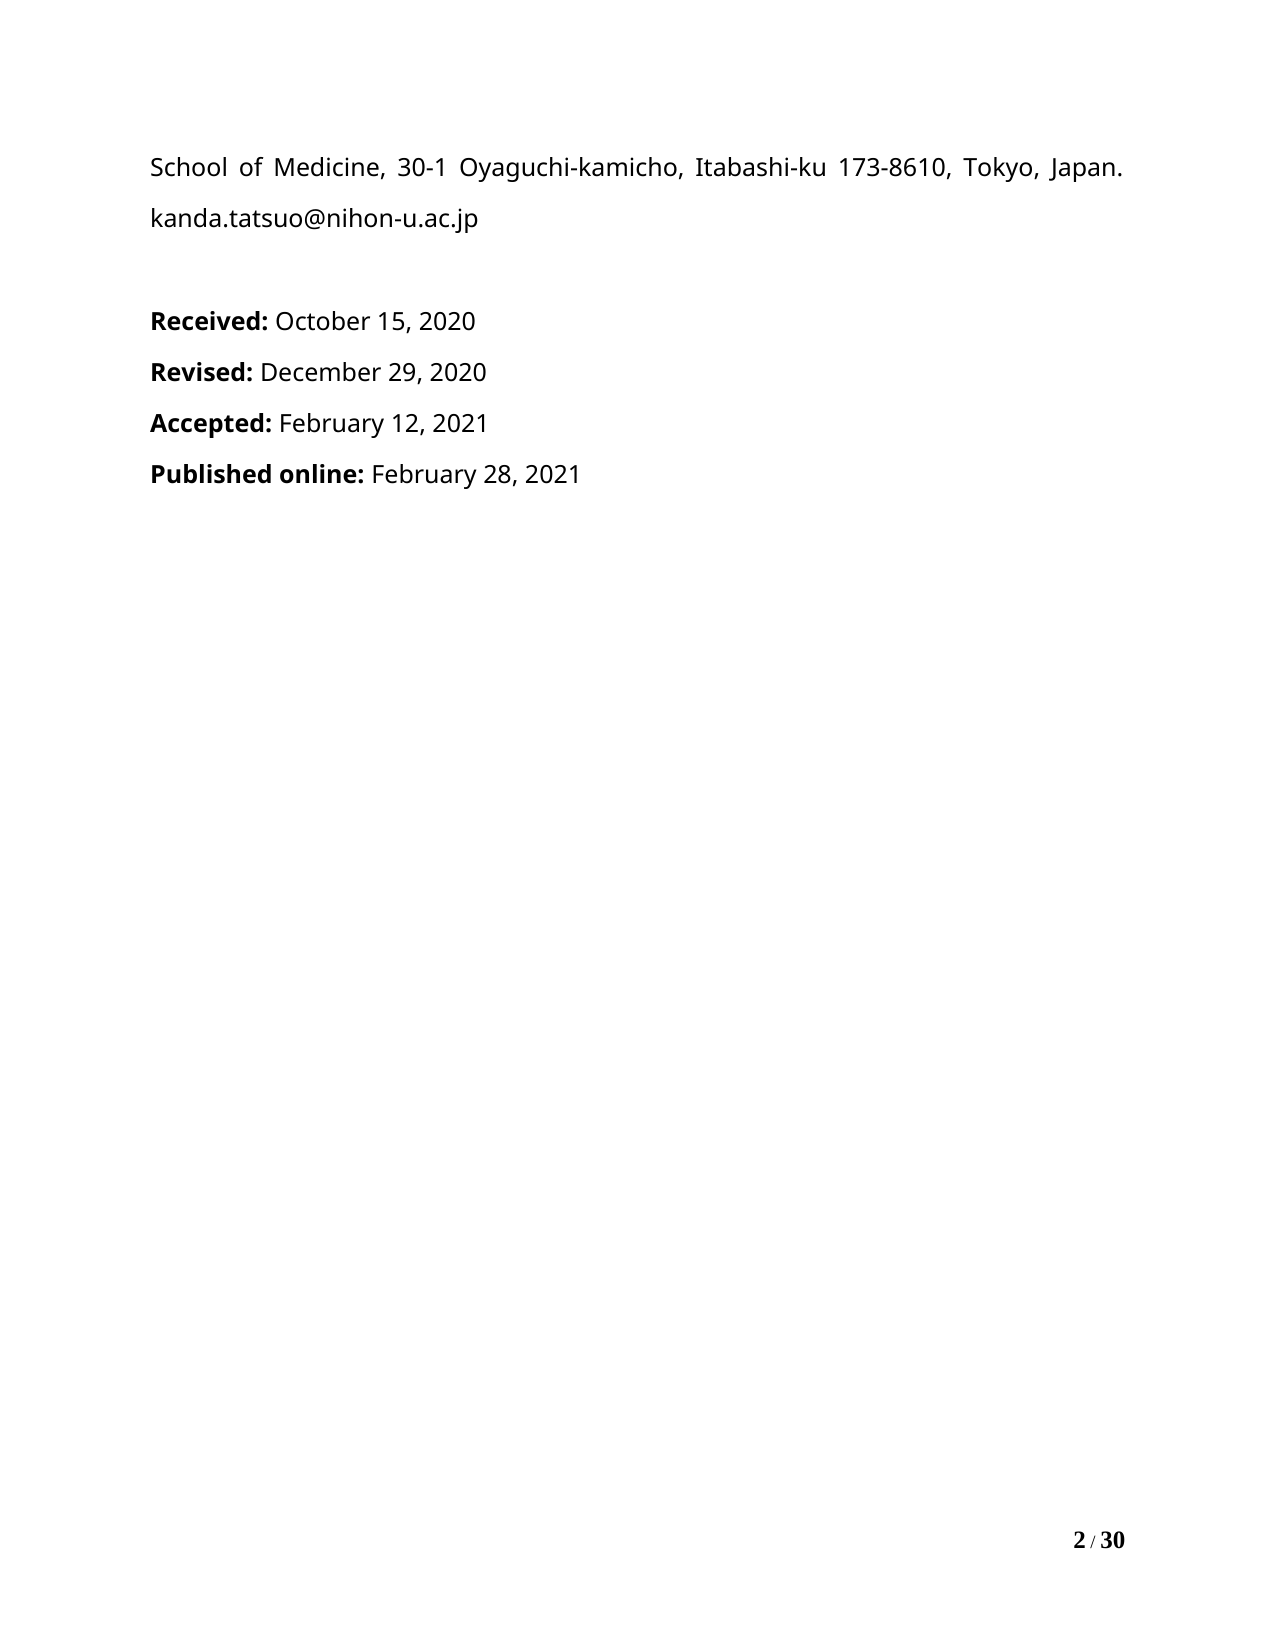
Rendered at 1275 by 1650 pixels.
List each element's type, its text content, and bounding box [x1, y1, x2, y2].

text Accepted: February 12, 2021 [150, 405, 1125, 439]
text Received: October 15, 2020 [150, 303, 1125, 337]
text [150, 150, 1125, 235]
text Published online: February 28, 2021 [150, 456, 1125, 490]
text Revised: December 29, 2020 [150, 354, 1125, 388]
